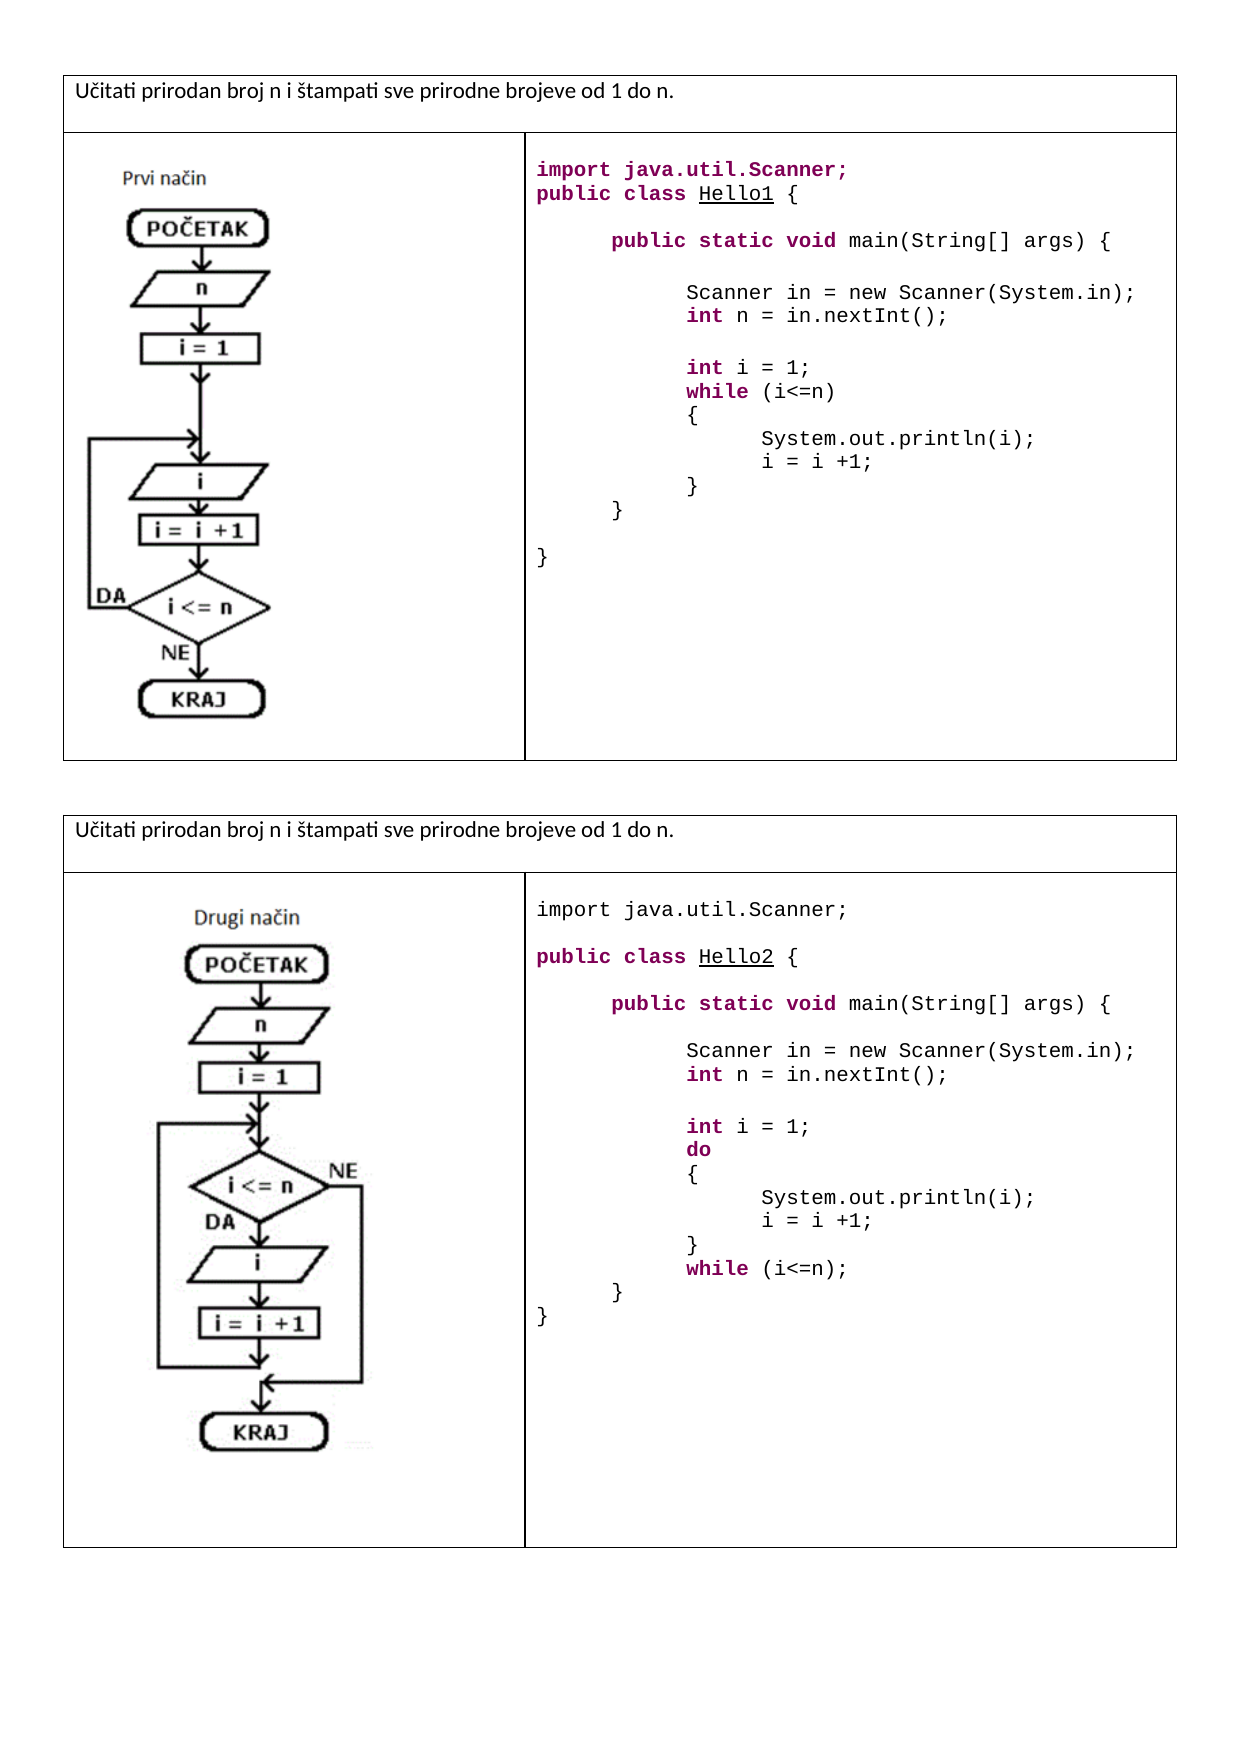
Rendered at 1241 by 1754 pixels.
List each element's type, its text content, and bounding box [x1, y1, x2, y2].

table_cell import java.util.Scanner; public class Hello2 { public static void main(String[] args) { Scanner in = new Scanner(System.in); int n = in.nextInt(); int i = 1; do { System.out.println(i); i = i +1; } while (i<=n); } } [526, 873, 1176, 1547]
table_cell [64, 133, 524, 760]
table_cell import java.util.Scanner; public class Hello1 { public static void main(String[] args) { Scanner in = new Scanner(System.in); int n = in.nextInt(); int i = 1; while (i<=n) { System.out.println(i); i = i +1; } } } [526, 133, 1176, 760]
picture [75, 158, 311, 736]
table_header Učitati prirodan broj n i štampati sve prirodne brojeve od 1 do n. [64, 76, 1176, 132]
picture [75, 897, 395, 1522]
table_cell [64, 873, 524, 1547]
table_header Učitati prirodan broj n i štampati sve prirodne brojeve od 1 do n. [64, 816, 1176, 872]
